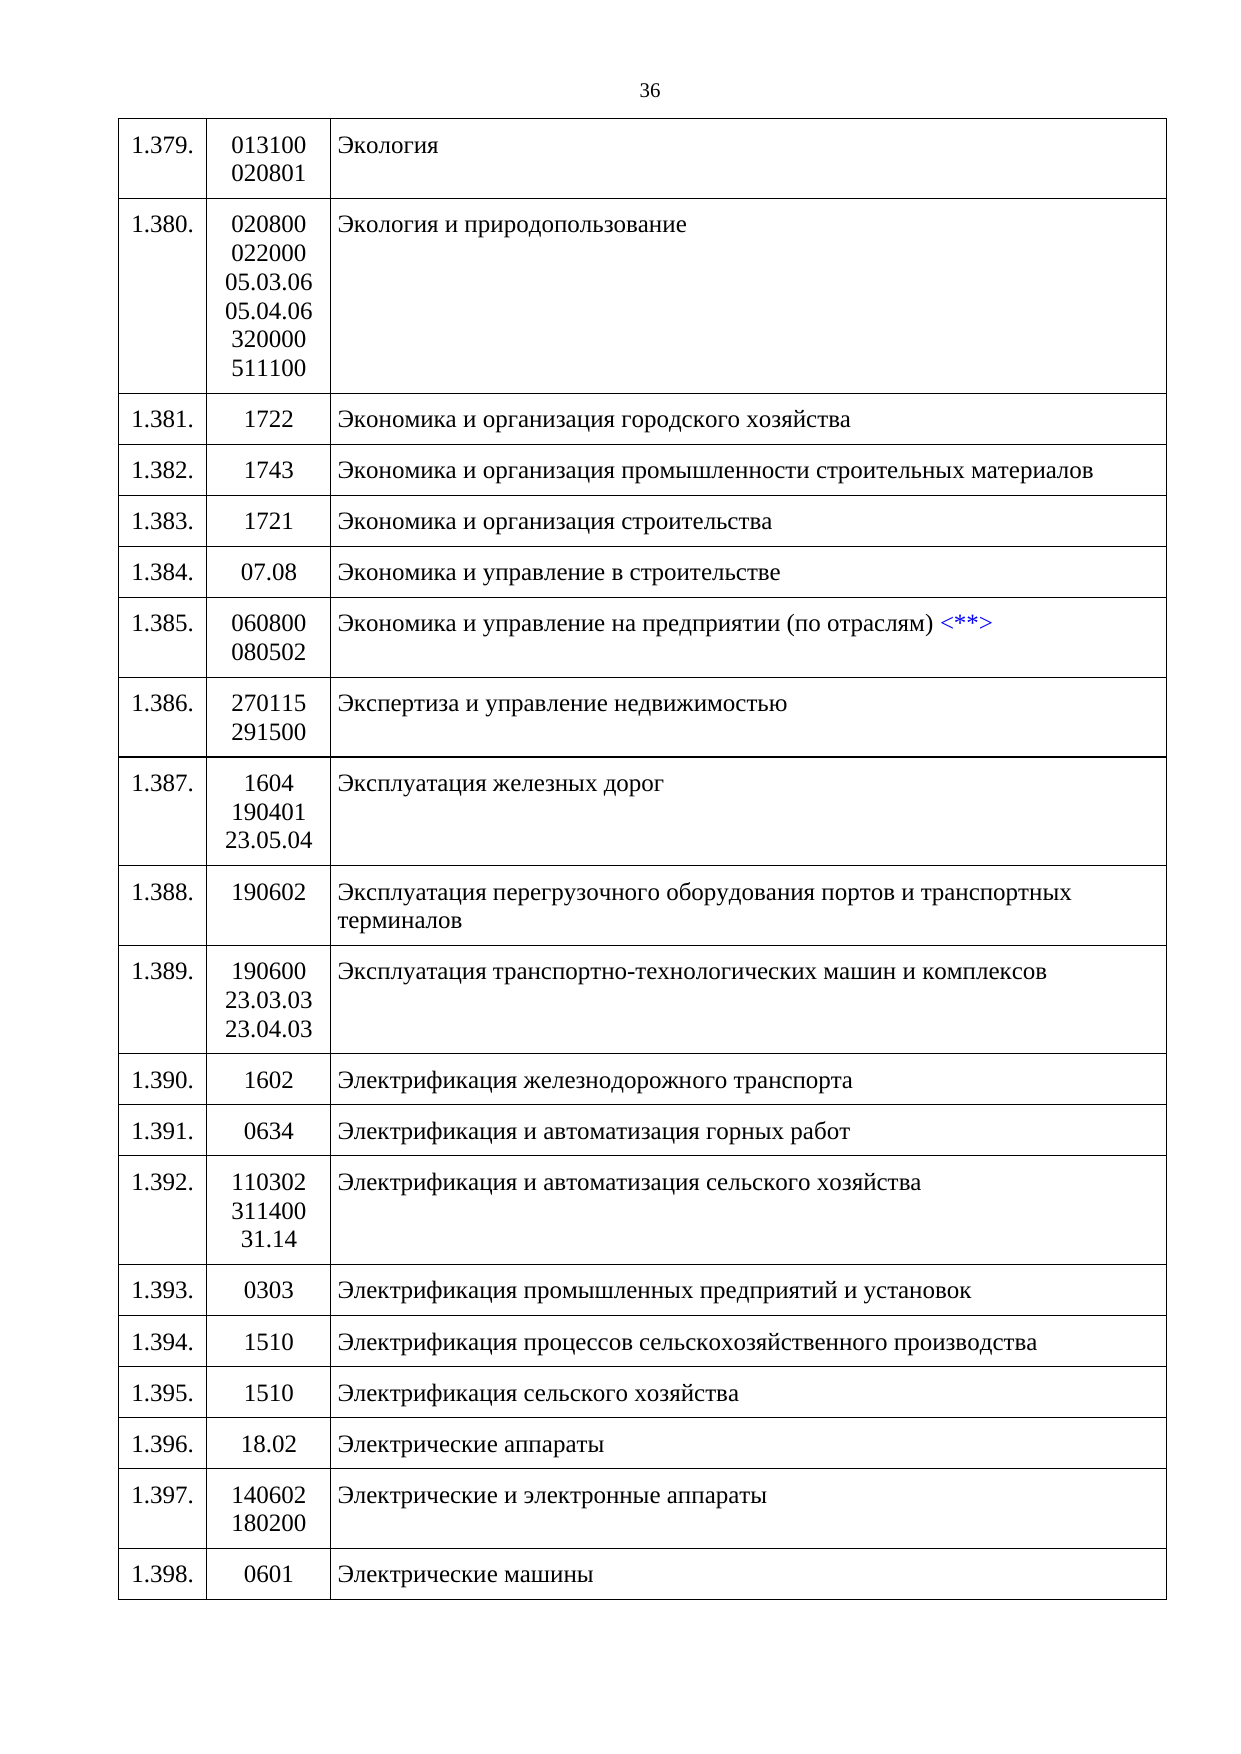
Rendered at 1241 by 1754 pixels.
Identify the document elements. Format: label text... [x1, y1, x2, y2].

table_cell Экология и природопользование [331, 199, 1166, 393]
table_cell 013100 020801 [207, 119, 330, 198]
table_cell Эксплуатация транспортно-технологических машин и комплексов [331, 946, 1166, 1053]
table_cell 1.379. [119, 119, 206, 198]
table_cell Электрификация промышленных предприятий и установок [331, 1265, 1166, 1315]
table_cell 1722 [207, 394, 330, 444]
table_cell 110302 311400 31.14 [207, 1156, 330, 1264]
table_cell 1.386. [119, 678, 206, 756]
table_cell 1.393. [119, 1265, 206, 1315]
table_cell Электрические аппараты [331, 1418, 1166, 1468]
table_cell Экспертиза и управление недвижимостью [331, 678, 1166, 756]
table_cell Электрификация и автоматизация горных работ [331, 1105, 1166, 1155]
table_cell 1.391. [119, 1105, 206, 1155]
table_cell Электрификация сельского хозяйства [331, 1367, 1166, 1417]
table_cell Эксплуатация железных дорог [331, 758, 1166, 865]
table_cell Экономика и организация городского хозяйства [331, 394, 1166, 444]
table_cell 1.396. [119, 1418, 206, 1468]
table_cell Электрификация процессов сельскохозяйственного производства [331, 1316, 1166, 1366]
table_cell 020800 022000 05.03.06 05.04.06 320000 511100 [207, 199, 330, 393]
table_cell 1.382. [119, 445, 206, 495]
table_cell 18.02 [207, 1418, 330, 1468]
table_cell 1.387. [119, 758, 206, 865]
table_cell 1510 [207, 1367, 330, 1417]
table_cell 1510 [207, 1316, 330, 1366]
table_cell 190602 [207, 866, 330, 945]
table_cell 1.381. [119, 394, 206, 444]
table_cell Экономика и управление на предприятии (по отраслям) <**> [331, 598, 1166, 677]
table_cell 1.388. [119, 866, 206, 945]
table_cell Экономика и управление в строительстве [331, 547, 1166, 597]
table_cell 0303 [207, 1265, 330, 1315]
table_cell 060800 080502 [207, 598, 330, 677]
table_cell 1721 [207, 496, 330, 546]
table_cell 1.389. [119, 946, 206, 1053]
table_cell 1.383. [119, 496, 206, 546]
table_cell 1743 [207, 445, 330, 495]
table_cell 1.385. [119, 598, 206, 677]
table_cell Экономика и организация промышленности строительных материалов [331, 445, 1166, 495]
table_cell 1.398. [119, 1549, 206, 1599]
table_cell Электрификация и автоматизация сельского хозяйства [331, 1156, 1166, 1264]
table_cell 1.395. [119, 1367, 206, 1417]
table_cell Электрические машины [331, 1549, 1166, 1599]
table_cell Электрификация железнодорожного транспорта [331, 1054, 1166, 1104]
table_cell 1.384. [119, 547, 206, 597]
table_cell 1.394. [119, 1316, 206, 1366]
table_cell 1.397. [119, 1469, 206, 1548]
table_cell 1.380. [119, 199, 206, 393]
table_cell Экология [331, 119, 1166, 198]
table_cell 0601 [207, 1549, 330, 1599]
table_cell 07.08 [207, 547, 330, 597]
table_cell 1602 [207, 1054, 330, 1104]
table_cell 1.392. [119, 1156, 206, 1264]
table_cell 140602 180200 [207, 1469, 330, 1548]
table_cell 1604 190401 23.05.04 [207, 758, 330, 865]
table_cell 0634 [207, 1105, 330, 1155]
table_cell 190600 23.03.03 23.04.03 [207, 946, 330, 1053]
table_cell 1.390. [119, 1054, 206, 1104]
table_cell Электрические и электронные аппараты [331, 1469, 1166, 1548]
table_cell Эксплуатация перегрузочного оборудования портов и транспортных терминалов [331, 866, 1166, 945]
table_cell 270115 291500 [207, 678, 330, 756]
table_cell Экономика и организация строительства [331, 496, 1166, 546]
